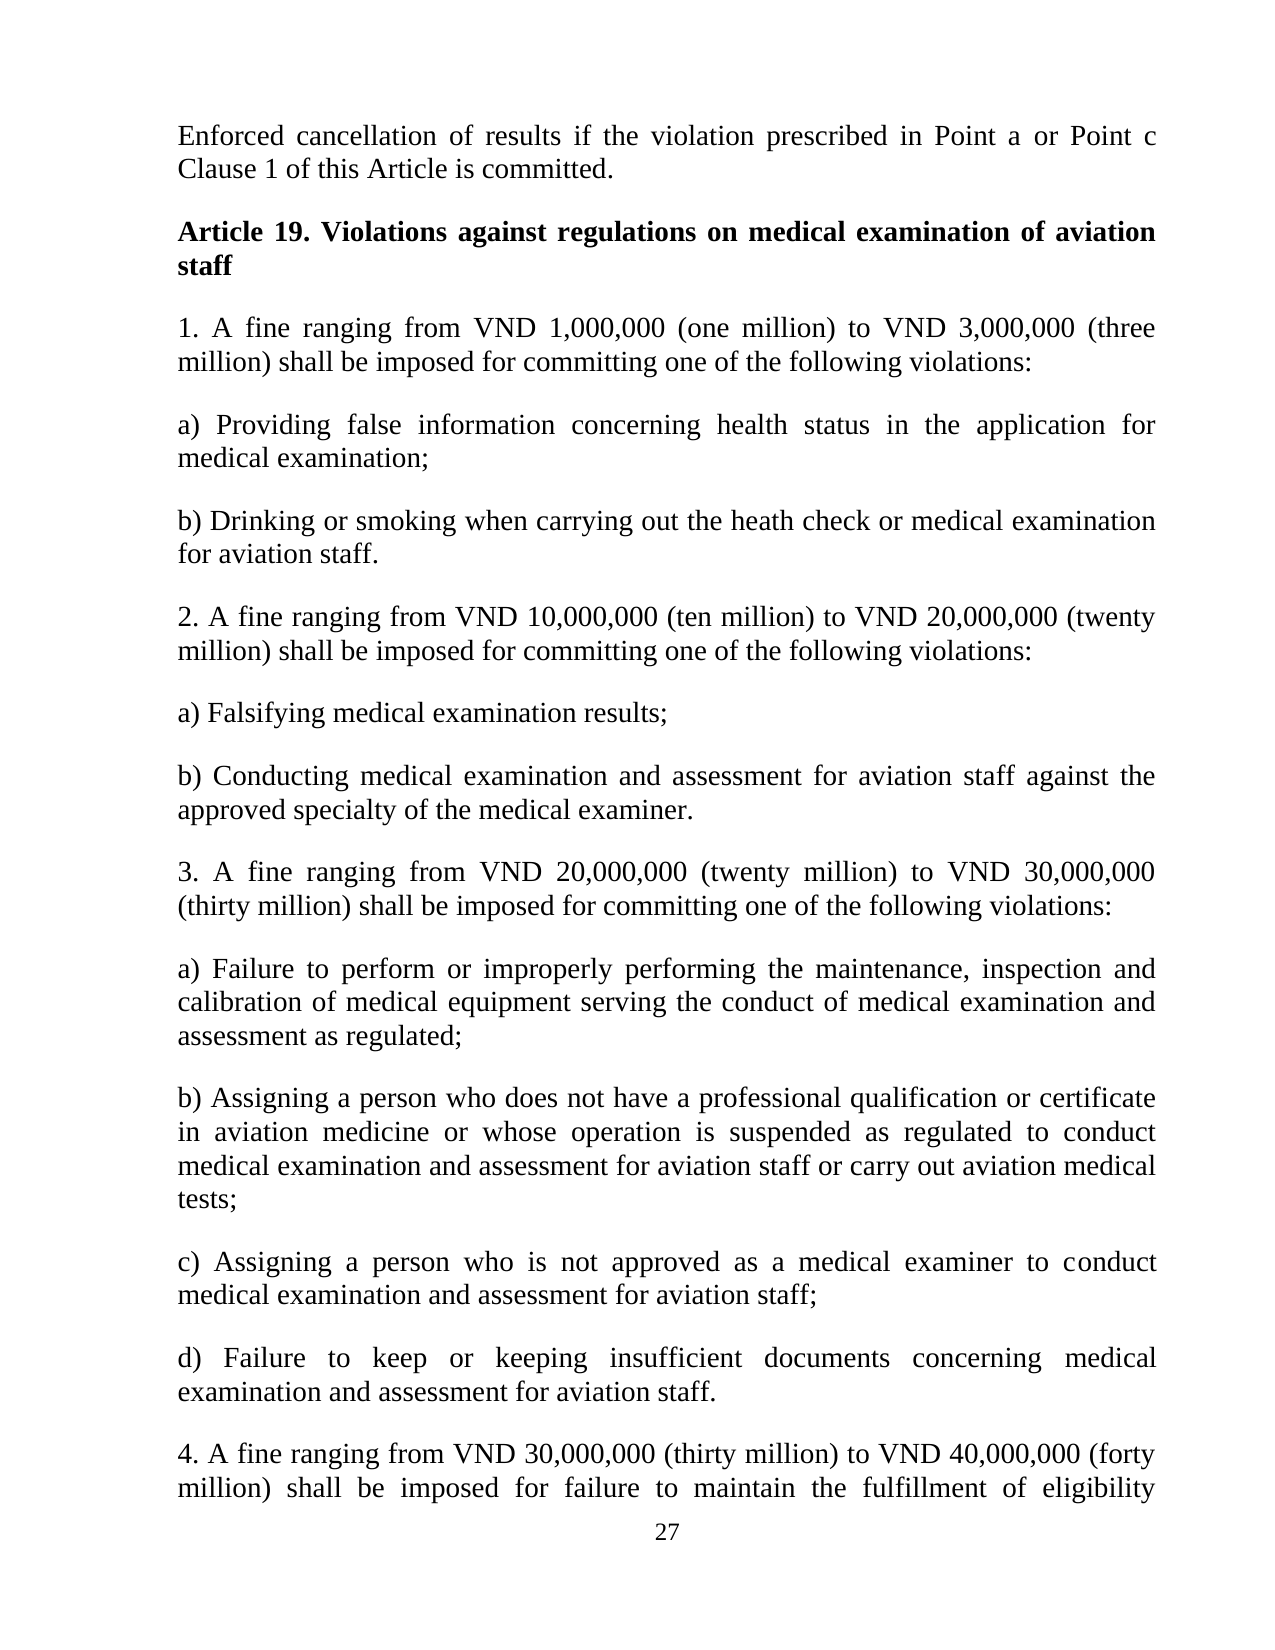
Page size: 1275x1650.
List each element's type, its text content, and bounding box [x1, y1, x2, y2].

text Article 19. Violations against regulations on medical examination of aviation staff [177, 214, 1157, 281]
text b) Conducting medical examination and assessment for aviation staff against the approved specialty of the medical examiner. [177, 758, 1157, 825]
text a) Falsifying medical examination results; [177, 696, 1157, 729]
text 1. A fine ranging from VND 1,000,000 (one million) to VND 3,000,000 (three million) shall be imposed for committing one of the following violations: [177, 311, 1157, 378]
text 2. A fine ranging from VND 10,000,000 (ten million) to VND 20,000,000 (twenty million) shall be imposed for committing one of the following violations: [177, 599, 1157, 666]
text b) Drinking or smoking when carrying out the heath check or medical examination for aviation staff. [177, 503, 1157, 570]
text d) Failure to keep or keeping insufficient documents concerning medical examination and assessment for aviation staff. [177, 1340, 1157, 1407]
text a) Failure to perform or improperly performing the maintenance, inspection and calibration of medical equipment serving the conduct of medical examination and assessment as regulated; [177, 951, 1157, 1051]
text Enforced cancellation of results if the violation prescribed in Point a or Point c Clause 1 of this Article is committed. [177, 118, 1157, 185]
text a) Providing false information concerning health status in the application for medical examination; [177, 407, 1157, 474]
text c) Assigning a person who is not approved as a medical examiner to conduct medical examination and assessment for aviation staff; [177, 1244, 1157, 1311]
text 3. A fine ranging from VND 20,000,000 (twenty million) to VND 30,000,000 (thirty million) shall be imposed for committing one of the following violations: [177, 854, 1157, 922]
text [177, 1436, 1157, 1503]
text b) Assigning a person who does not have a professional qualification or certificate in aviation medicine or whose operation is suspended as regulated to conduct medical examination and assessment for aviation staff or carry out aviation medical tests; [177, 1081, 1157, 1215]
